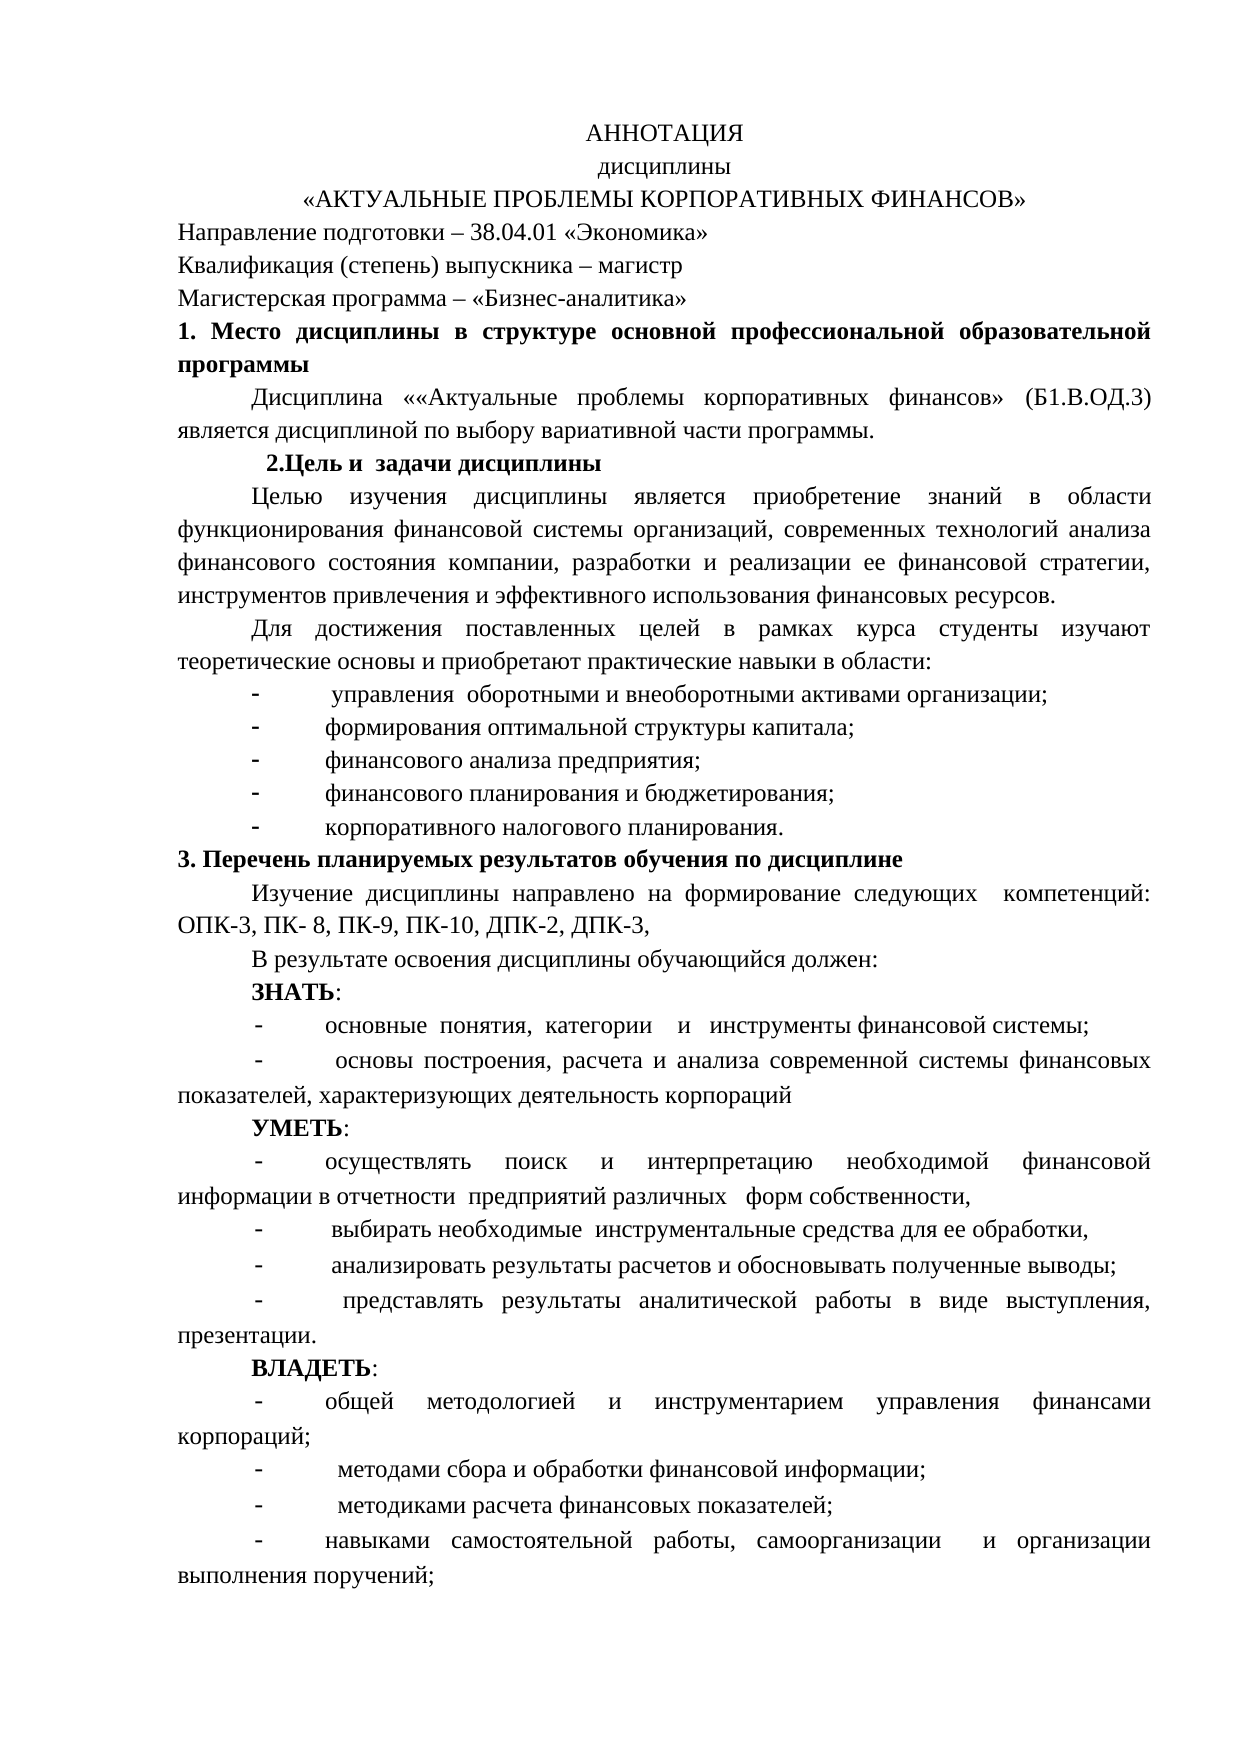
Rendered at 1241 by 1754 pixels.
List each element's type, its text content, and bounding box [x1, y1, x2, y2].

text 1. Место дисциплины в структуре основной профессиональной образовательной программы [177, 316, 1152, 378]
text «АКТУАЛЬНЫЕ ПРОБЛЕМЫ КОРПОРАТИВНЫХ ФИНАНСОВ» [177, 184, 1152, 213]
list общей методологией и инструментарием управления финансами корпораций; [177, 1386, 1152, 1450]
list финансового планирования и бюджетирования; [177, 778, 1152, 807]
text Для достижения поставленных целей в рамках курса студенты изучают теоретические основы и приобретают практические навыки в области: [177, 613, 1152, 675]
text 2.Цель и задачи дисциплины [177, 448, 1152, 477]
list формирования оптимальной структуры капитала; [177, 712, 1152, 741]
list методиками расчета финансовых показателей; [177, 1490, 1152, 1521]
text Дисциплина ««Актуальные проблемы корпоративных финансов» (Б1.В.ОД.3) является дисциплиной по выбору вариативной части программы. [177, 382, 1152, 444]
text В результате освоения дисциплины обучающийся должен: [177, 944, 1152, 972]
list финансового анализа предприятия; [177, 746, 1152, 774]
list выбирать необходимые инструментальные средства для ее обработки, [177, 1214, 1152, 1245]
text Магистерская программа – «Бизнес-аналитика» [177, 283, 1152, 312]
text ВЛАДЕТЬ: [177, 1353, 1152, 1382]
list осуществлять поиск и интерпретацию необходимой финансовой информации в отчетности предприятий различных форм собственности, [177, 1146, 1152, 1210]
list методами сбора и обработки финансовой информации; [177, 1454, 1152, 1485]
list основы построения, расчета и анализа современной системы финансовых показателей, характеризующих деятельность корпораций [177, 1045, 1152, 1109]
list анализировать результаты расчетов и обосновывать полученные выводы; [177, 1250, 1152, 1281]
text Направление подготовки – 38.04.01 «Экономика» [177, 217, 1152, 246]
list представлять результаты аналитической работы в виде выступления, презентации. [177, 1285, 1152, 1349]
text дисциплины [177, 151, 1152, 180]
text Целью изучения дисциплины является приобретение знаний в области функционирования финансовой системы организаций, современных технологий анализа финансового состояния компании, разработки и реализации ее финансовой стратегии, инструментов привлечения и эффективного использования финансовых ресурсов. [177, 481, 1152, 609]
list основные понятия, категории и инструменты финансовой системы; [177, 1010, 1152, 1041]
text АННОТАЦИЯ [177, 118, 1152, 147]
list навыками самостоятельной работы, самоорганизации и организации выполнения поручений; [177, 1525, 1152, 1589]
text ЗНАТЬ: [177, 977, 1152, 1005]
text 3. Перечень планируемых результатов обучения по дисциплине [177, 844, 1152, 873]
text Изучение дисциплины направлено на формирование следующих компетенций: ОПК-3, ПК- 8, ПК-9, ПК-10, ДПК-2, ДПК-3, [177, 878, 1152, 939]
list управления оборотными и внеоборотными активами организации; [177, 679, 1152, 708]
list корпоративного налогового планирования. [177, 812, 1152, 840]
text УМЕТЬ: [177, 1113, 1152, 1142]
text Квалификация (степень) выпускника – магистр [177, 250, 1152, 279]
